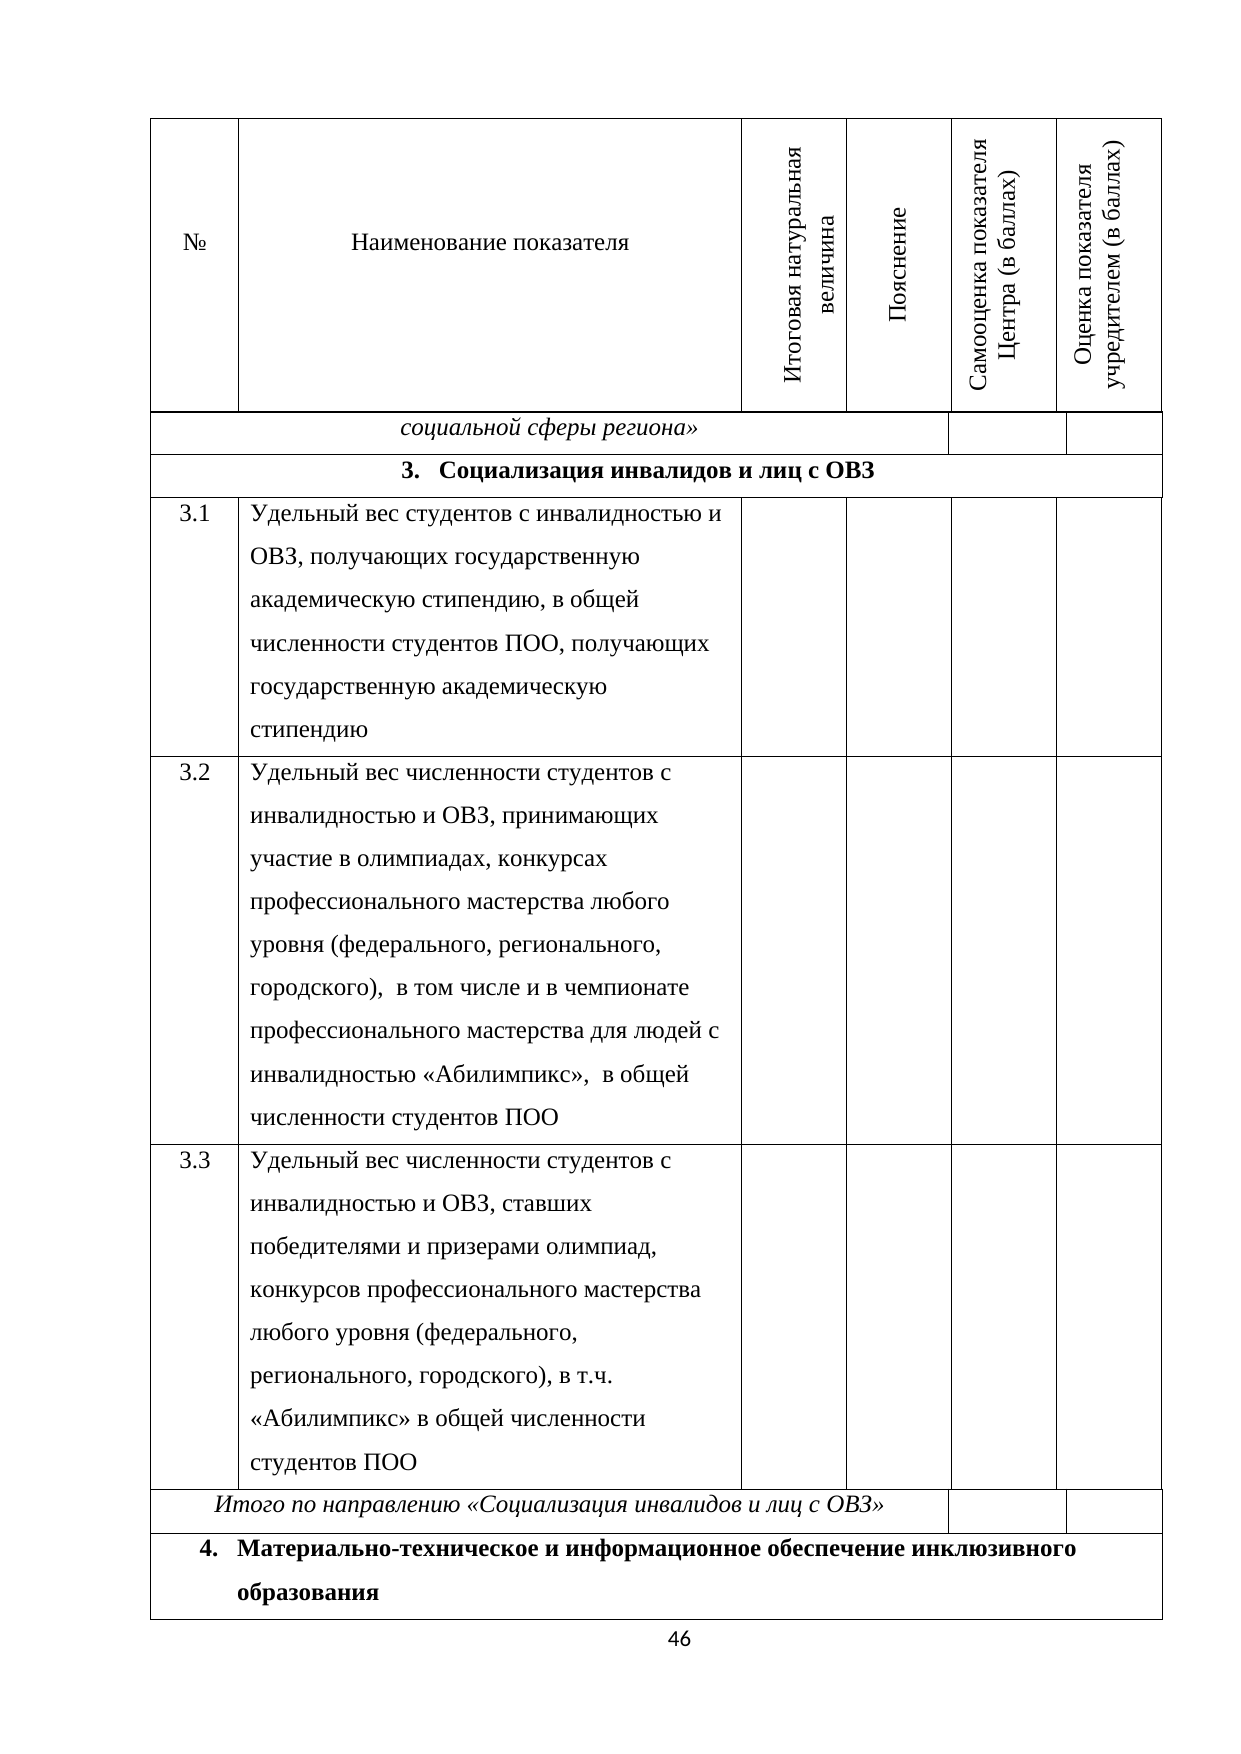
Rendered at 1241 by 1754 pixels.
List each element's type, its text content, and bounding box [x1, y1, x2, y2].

table_cell 3.2 [151, 757, 238, 1144]
table_header № [151, 119, 238, 411]
table_cell [1057, 498, 1161, 756]
table_cell [742, 1145, 846, 1488]
table_cell 3.3 [151, 1145, 238, 1488]
table_header Самооценка показателя Центра (в баллах) [952, 119, 1056, 411]
table_cell [1057, 1145, 1161, 1488]
table_cell Удельный вес численности студентов с инвалидностью и ОВЗ, принимающих участие в олимпиадах, конкурсах профессионального мастерства любого уровня (федерального, регионального, городского), в том числе и в чемпионате профессионального мастерства для людей с инвалидностью «Абилимпикс», в общей численности студентов ПОО [239, 757, 741, 1144]
table_cell Удельный вес студентов с инвалидностью и ОВЗ, получающих государственную академическую стипендию, в общей численности студентов ПОО, получающих государственную академическую стипендию [239, 498, 741, 756]
table_cell [952, 757, 1056, 1144]
table_cell [847, 757, 951, 1144]
table_cell [1067, 413, 1162, 454]
table_cell [1067, 1490, 1162, 1532]
table_cell [847, 1145, 951, 1488]
table_cell [952, 1145, 1056, 1488]
table_header Наименование показателя [239, 119, 741, 411]
table_cell [742, 498, 846, 756]
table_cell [151, 413, 948, 454]
table_cell [1057, 757, 1161, 1144]
table_cell [949, 1490, 1066, 1532]
table_cell [949, 413, 1066, 454]
table_header Оценка показателя учредителем (в баллах) [1057, 119, 1161, 411]
table_cell Материально-техническое и информационное обеспечение инклюзивного образования [151, 1534, 1162, 1618]
table_cell Социализация инвалидов и лиц с ОВЗ [151, 455, 1162, 497]
table_cell [847, 498, 951, 756]
table_header Итоговая натуральная величина [742, 119, 846, 411]
table_header Пояснение [847, 119, 951, 411]
table_cell Итого по направлению «Социализация инвалидов и лиц с ОВЗ» [151, 1490, 948, 1532]
table_cell [952, 498, 1056, 756]
table_cell 3.1 [151, 498, 238, 756]
table_cell Удельный вес численности студентов с инвалидностью и ОВЗ, ставших победителями и призерами олимпиад, конкурсов профессионального мастерства любого уровня (федерального, регионального, городского), в т.ч. «Абилимпикс» в общей численности студентов ПОО [239, 1145, 741, 1488]
table_cell [742, 757, 846, 1144]
